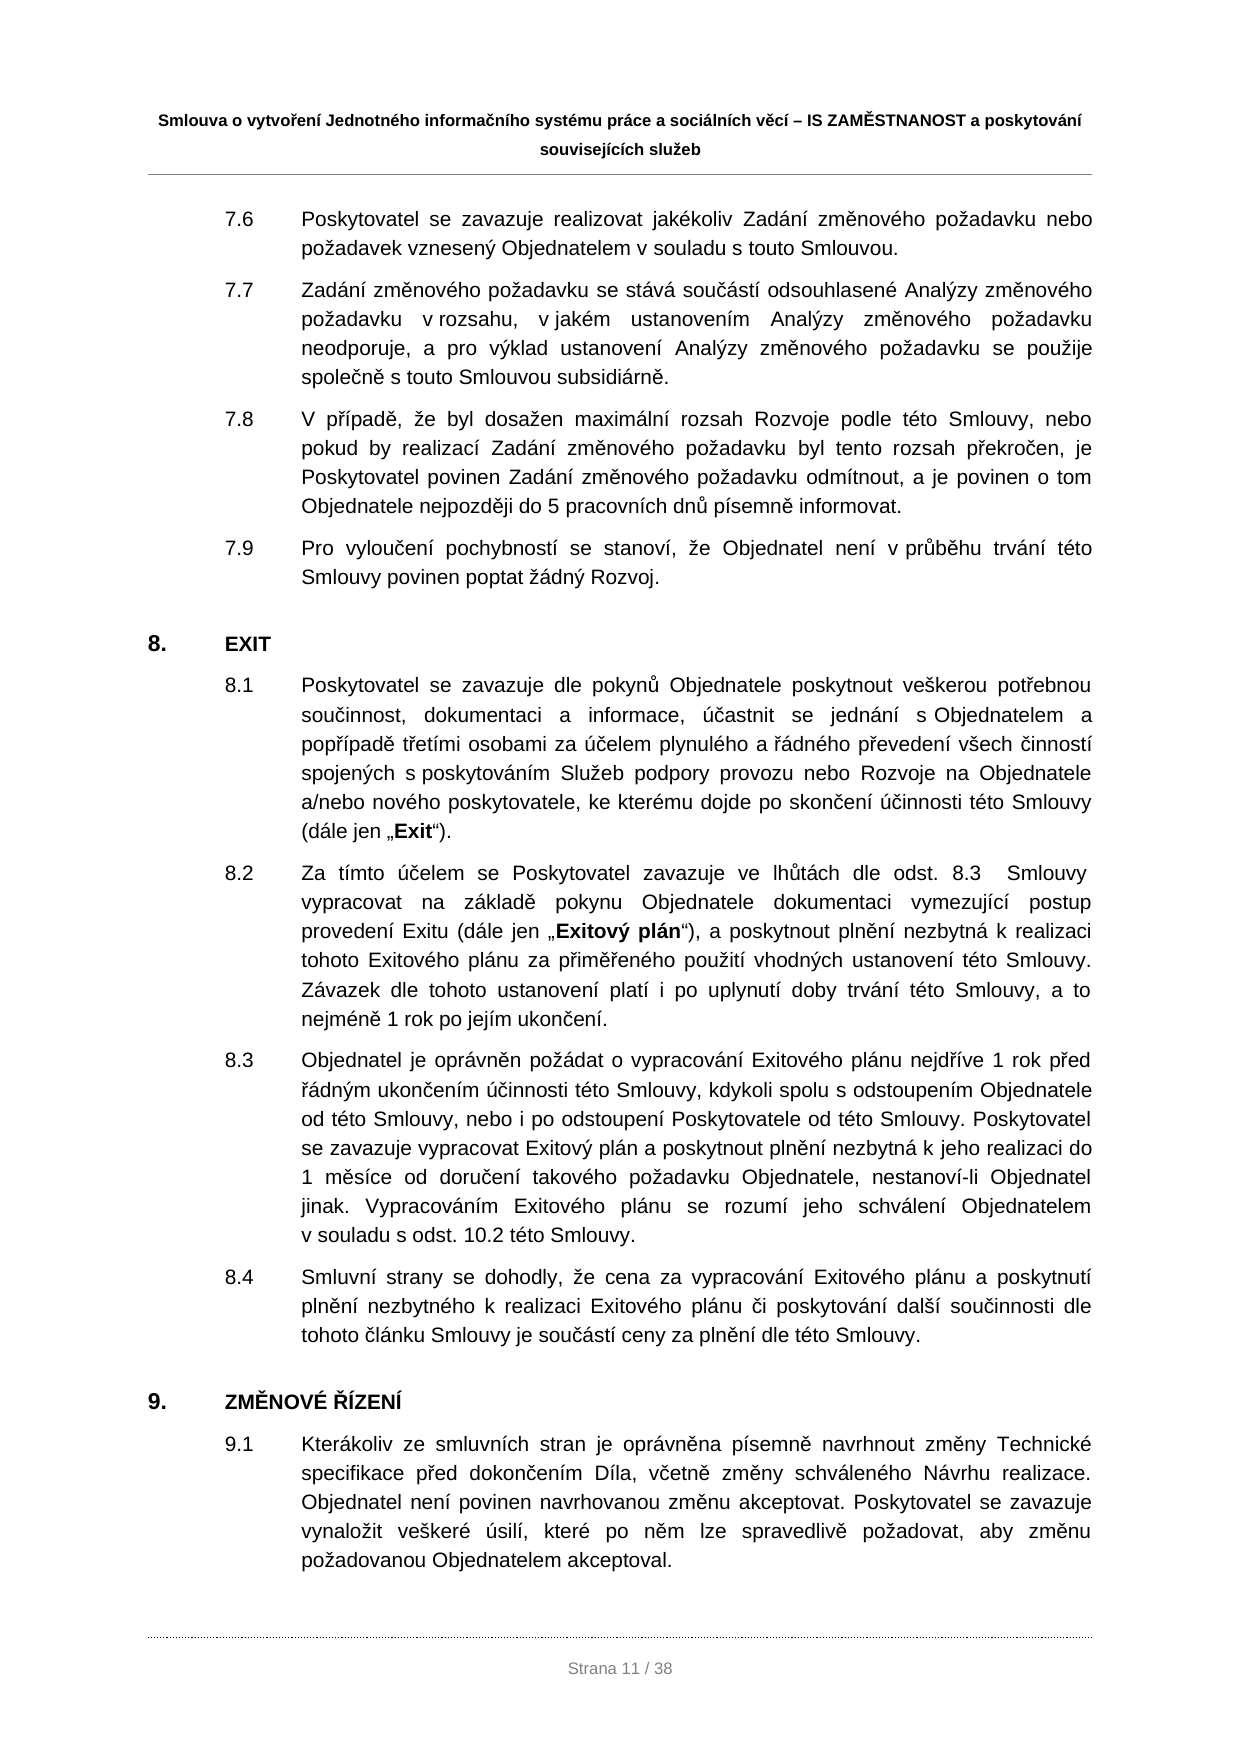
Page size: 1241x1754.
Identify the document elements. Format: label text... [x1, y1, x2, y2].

text Objednatel je oprávněn požádat o vypracování Exitového plánu nejdříve 1 rok před řádným ukončením účinnosti této Smlouvy, kdykoli spolu s odstoupením Objednatele od této Smlouvy, nebo i po odstoupení Poskytovatele od této Smlouvy. Poskytovatel se zavazuje vypracovat Exitový plán a poskytnout plnění nezbytná k jeho realizaci do 1 měsíce od doručení takového požadavku Objednatele, nestanoví-li Objednatel jinak. Vypracováním Exitového plánu se rozumí jeho schválení Objednatelem v souladu s odst. 10.2 této Smlouvy. [224, 1044, 1092, 1249]
text Smluvní strany se dohodly, že cena za vypracování Exitového plánu a poskytnutí plnění nezbytného k realizaci Exitového plánu či poskytování další součinnosti dle tohoto článku Smlouvy je součástí ceny za plnění dle této Smlouvy. [224, 1261, 1092, 1349]
text V případě, že byl dosažen maximální rozsah Rozvoje podle této Smlouvy, nebo pokud by realizací Zadání změnového požadavku byl tento rozsah překročen, je Poskytovatel povinen Zadání změnového požadavku odmítnout, a je povinen o tom Objednatele nejpozději do 5 pracovních dnů písemně informovat. [224, 403, 1092, 519]
text Za tímto účelem se Poskytovatel zavazuje ve lhůtách dle odst. 8.3 Smlouvy vypracovat na základě pokynu Objednatele dokumentaci vymezující postup provedení Exitu (dále jen „Exitový plán“), a poskytnout plnění nezbytná k realizaci tohoto Exitového plánu za přiměřeného použití vhodných ustanovení této Smlouvy. Závazek dle tohoto ustanovení platí i po uplynutí doby trvání této Smlouvy, a to nejméně 1 rok po jejím ukončení. [224, 857, 1092, 1032]
text Pro vyloučení pochybností se stanoví, že Objednatel není v průběhu trvání této Smlouvy povinen poptat žádný Rozvoj. [224, 532, 1092, 590]
text Poskytovatel se zavazuje dle pokynů Objednatele poskytnout veškerou potřebnou součinnost, dokumentaci a informace, účastnit se jednání s Objednatelem a popřípadě třetími osobami za účelem plynulého a řádného převedení všech činností spojených s poskytováním Služeb podpory provozu nebo Rozvoje na Objednatele a/nebo nového poskytovatele, ke kterému dojde po skončení účinnosti této Smlouvy (dále jen „Exit“). [224, 669, 1092, 844]
text Poskytovatel se zavazuje realizovat jakékoliv Zadání změnového požadavku nebo požadavek vznesený Objednatelem v souladu s touto Smlouvou. [224, 203, 1092, 261]
text Zadání změnového požadavku se stává součástí odsouhlasené Analýzy změnového požadavku v rozsahu, v jakém ustanovením Analýzy změnového požadavku neodporuje, a pro výklad ustanovení Analýzy změnového požadavku se použije společně s touto Smlouvou subsidiárně. [224, 274, 1092, 390]
text EXIT [148, 628, 1092, 657]
text Kterákoliv ze smluvních stran je oprávněna písemně navrhnout změny Technické specifikace před dokončením Díla, včetně změny schváleného Návrhu realizace. Objednatel není povinen navrhovanou změnu akceptovat. Poskytovatel se zavazuje vynaložit veškeré úsilí, které po něm lze spravedlivě požadovat, aby změnu požadovanou Objednatelem akceptoval. [224, 1428, 1092, 1574]
text ZMĚNOVÉ ŘÍZENÍ [148, 1386, 1092, 1415]
